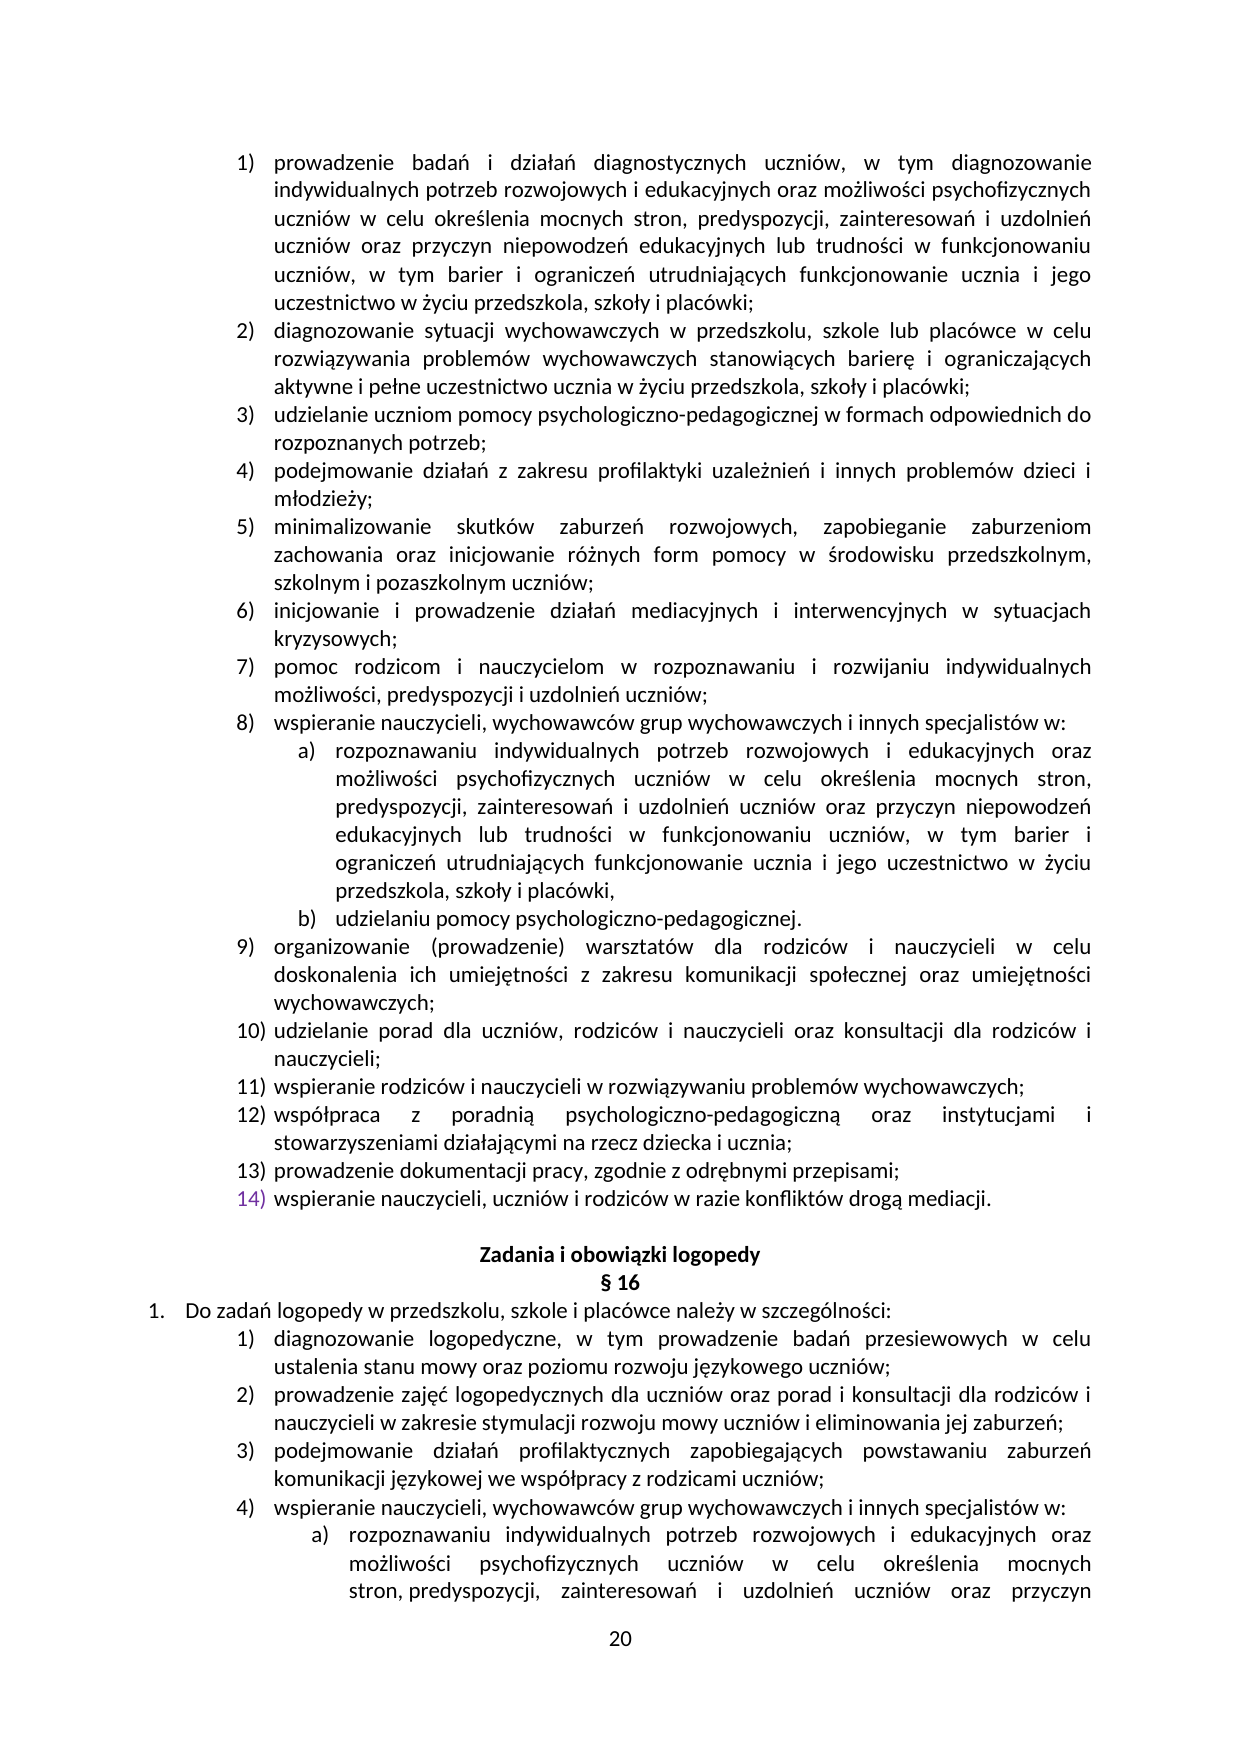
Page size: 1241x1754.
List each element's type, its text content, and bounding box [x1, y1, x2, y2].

list prowadzenie badań i działań diagnostycznych uczniów, w tym diagnozowanie indywidualnych potrzeb rozwojowych i edukacyjnych oraz możliwości psychofizycznych uczniów w celu określenia mocnych stron, predyspozycji, zainteresowań i uzdolnień uczniów oraz przyczyn niepowodzeń edukacyjnych lub trudności w funkcjonowaniu uczniów, w tym barier i ograniczeń utrudniających funkcjonowanie ucznia i jego uczestnictwo w życiu przedszkola, szkoły i placówki; [236, 148, 1093, 316]
list diagnozowanie logopedyczne, w tym prowadzenie badań przesiewowych w celu ustalenia stanu mowy oraz poziomu rozwoju językowego uczniów; [236, 1324, 1093, 1381]
list prowadzenie dokumentacji pracy, zgodnie z odrębnymi przepisami; [236, 1156, 1093, 1184]
list prowadzenie zajęć logopedycznych dla uczniów oraz porad i konsultacji dla rodziców i nauczycieli w zakresie stymulacji rozwoju mowy uczniów i eliminowania jej zaburzeń; [236, 1381, 1093, 1437]
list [311, 1521, 1093, 1605]
list minimalizowanie skutków zaburzeń rozwojowych, zapobieganie zaburzeniom zachowania oraz inicjowanie różnych form pomocy w środowisku przedszkolnym, szkolnym i pozaszkolnym uczniów; [236, 512, 1093, 596]
list udzielanie uczniom pomocy psychologiczno-pedagogicznej w formach odpowiednich do rozpoznanych potrzeb; [236, 400, 1093, 456]
list wspieranie nauczycieli, uczniów i rodziców w razie konfliktów drogą mediacji. [236, 1184, 1093, 1212]
text Zadania i obowiązki logopedy [148, 1212, 1093, 1268]
list wspieranie rodziców i nauczycieli w rozwiązywaniu problemów wychowawczych; [236, 1072, 1093, 1100]
list Do zadań logopedy w przedszkolu, szkole i placówce należy w szczególności: [148, 1296, 1093, 1324]
list podejmowanie działań z zakresu profilaktyki uzależnień i innych problemów dzieci i młodzieży; [236, 456, 1093, 512]
list diagnozowanie sytuacji wychowawczych w przedszkolu, szkole lub placówce w celu rozwiązywania problemów wychowawczych stanowiących barierę i ograniczających aktywne i pełne uczestnictwo ucznia w życiu przedszkola, szkoły i placówki; [236, 316, 1093, 400]
list wspieranie nauczycieli, wychowawców grup wychowawczych i innych specjalistów w: [236, 708, 1093, 736]
list współpraca z poradnią psychologiczno-pedagogiczną oraz instytucjami i stowarzyszeniami działającymi na rzecz dziecka i ucznia; [236, 1100, 1093, 1156]
list wspieranie nauczycieli, wychowawców grup wychowawczych i innych specjalistów w: [236, 1493, 1093, 1521]
list udzielaniu pomocy psychologiczno-pedagogicznej. [298, 904, 1093, 932]
list inicjowanie i prowadzenie działań mediacyjnych i interwencyjnych w sytuacjach kryzysowych; [236, 596, 1093, 652]
list organizowanie (prowadzenie) warsztatów dla rodziców i nauczycieli w celu doskonalenia ich umiejętności z zakresu komunikacji społecznej oraz umiejętności wychowawczych; [236, 932, 1093, 1016]
list podejmowanie działań profilaktycznych zapobiegających powstawaniu zaburzeń komunikacji językowej we współpracy z rodzicami uczniów; [236, 1437, 1093, 1493]
list pomoc rodzicom i nauczycielom w rozpoznawaniu i rozwijaniu indywidualnych możliwości, predyspozycji i uzdolnień uczniów; [236, 652, 1093, 708]
list udzielanie porad dla uczniów, rodziców i nauczycieli oraz konsultacji dla rodziców i nauczycieli; [236, 1016, 1093, 1072]
text § 16 [148, 1268, 1093, 1296]
